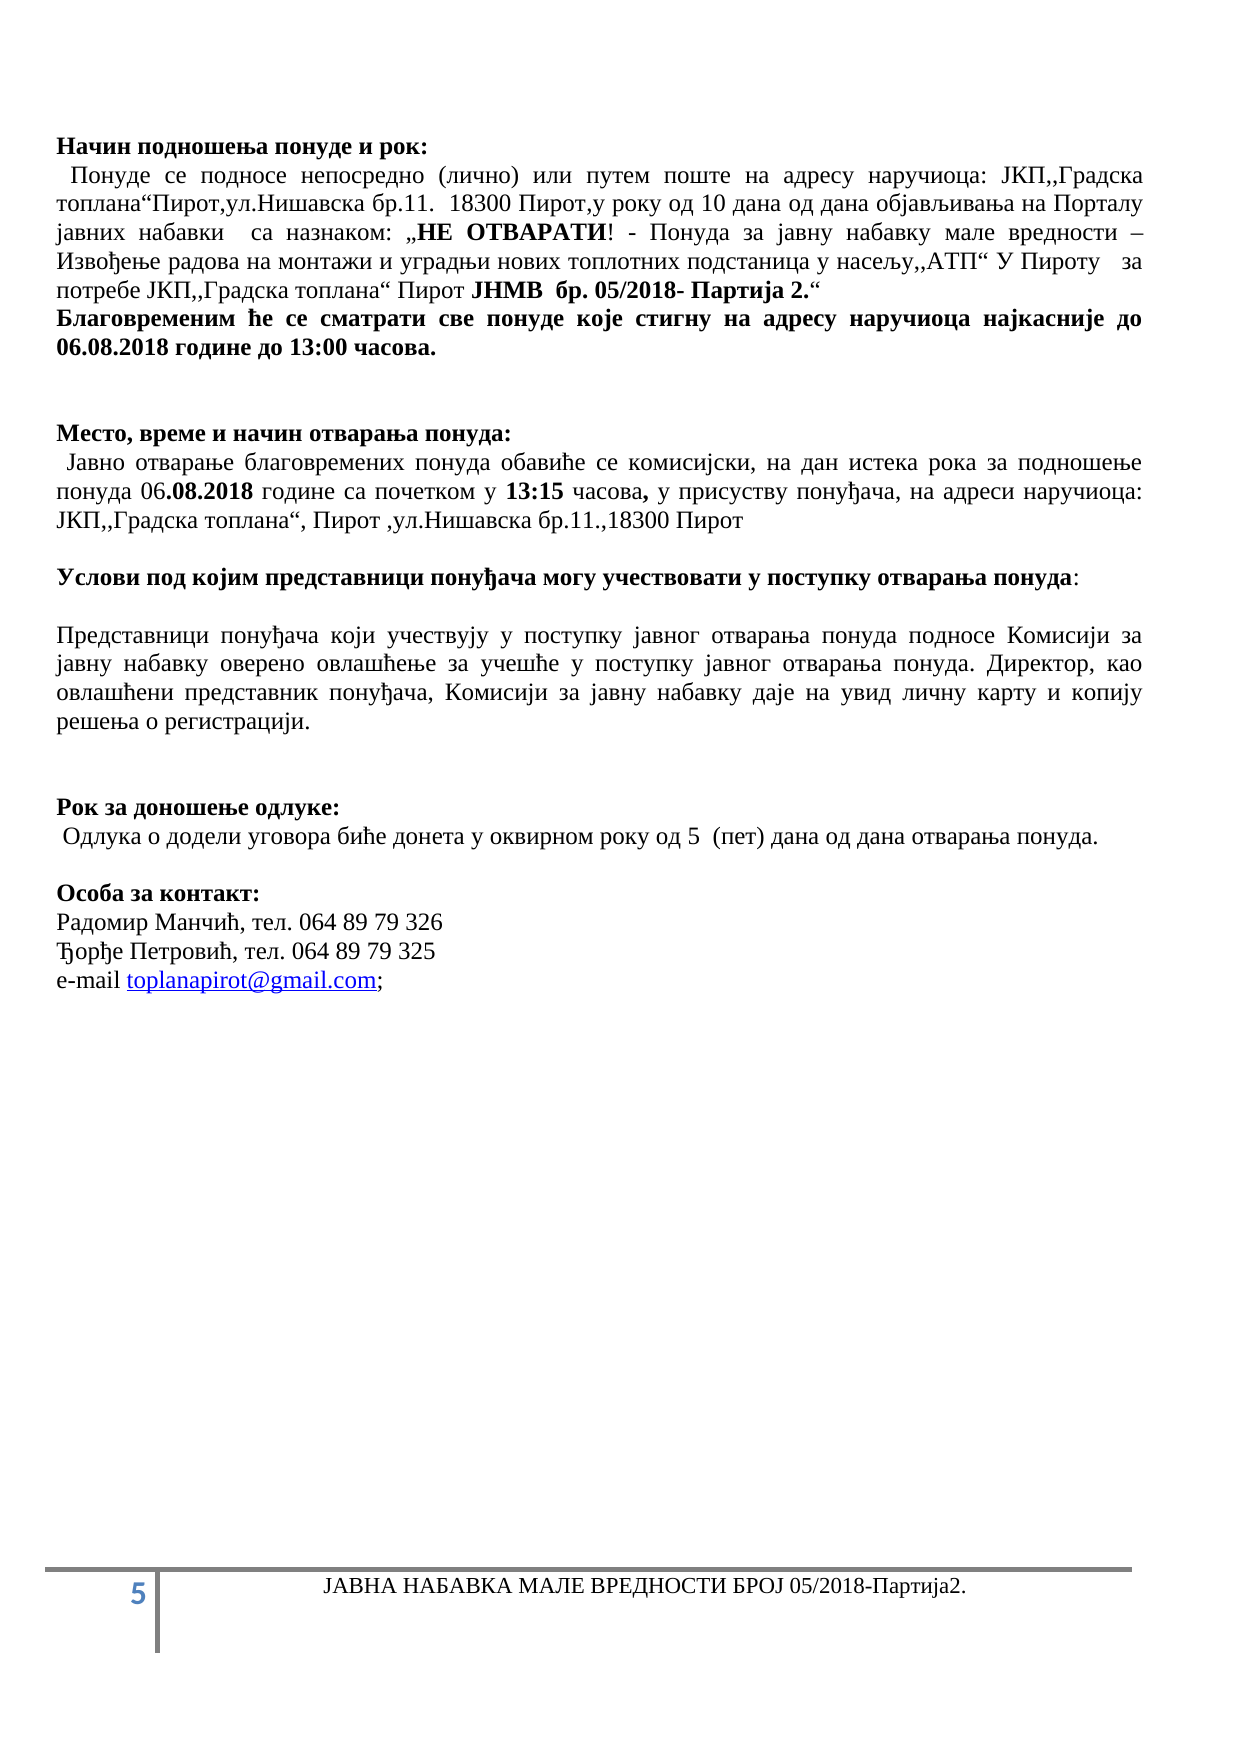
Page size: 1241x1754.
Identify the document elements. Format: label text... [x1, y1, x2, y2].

text Радомир Манчић, тел. 064 89 79 326 [56, 907, 1143, 936]
text Особа за контакт: [56, 878, 1143, 907]
text Услови под којим представници понуђача могу учествовати у поступку отварања понуда: [56, 562, 1143, 591]
text Јавно отварање благовремених понуда обавиће се комисијски, на дан истека рока за подношење понуда 06.08.2018 године са почетком у 13:15 часова, у присуству понуђача, на адреси наручиоца: ЈКП,,Градска топлана“, Пирот ,ул.Нишавска бр.11.,18300 Пирот [56, 447, 1143, 533]
text Ђорђе Петровић, тел. 064 89 79 325 [56, 936, 1143, 965]
text Представници понуђача који учествују у поступку јавног отварања понуда подносе Комисији за јавну набавку оверено овлашћење за учешће у поступку јавног отварања понуда. Директор, као овлашћени представник понуђача, Комисији за јавну набавку даје на увид личну карту и копију решења о регистрацији. [56, 620, 1143, 735]
text Начин подношења понуде и рок: [56, 131, 1143, 160]
text Благовременим ће се сматрати све понуде које стигну на адресу наручиоца најкасније до 06.08.2018 године до 13:00 часова. [56, 303, 1143, 361]
text Рок за доношење одлуке: [56, 792, 1143, 821]
text е-mail toplanapirot@gmail.com; [56, 965, 1143, 993]
text Место, време и начин отварања понуда: [56, 418, 1143, 447]
text Одлука о додели уговора биће донета у оквирном року од 5 (пет) дана од дана отварања понуда. [56, 821, 1143, 850]
text Понуде се подносе непосредно (лично) или путем поште на адресу наручиоца: ЈКП,,Градска топлана“Пирот,ул.Нишавска бр.11. 18300 Пирот,у року од 10 дана од дана објављивања на Порталу јавних набавки са назнаком: „НЕ ОТВАРАТИ! - Понуда за јавну набавку мале вредности – Извођење радова на монтажи и уградњи нових топлотних подстаница у насељу,,АТП“ У Пироту за потребе ЈКП,,Градска топлана“ Пирот ЈНМВ бр. 05/2018- Партија 2.“ [56, 160, 1143, 303]
